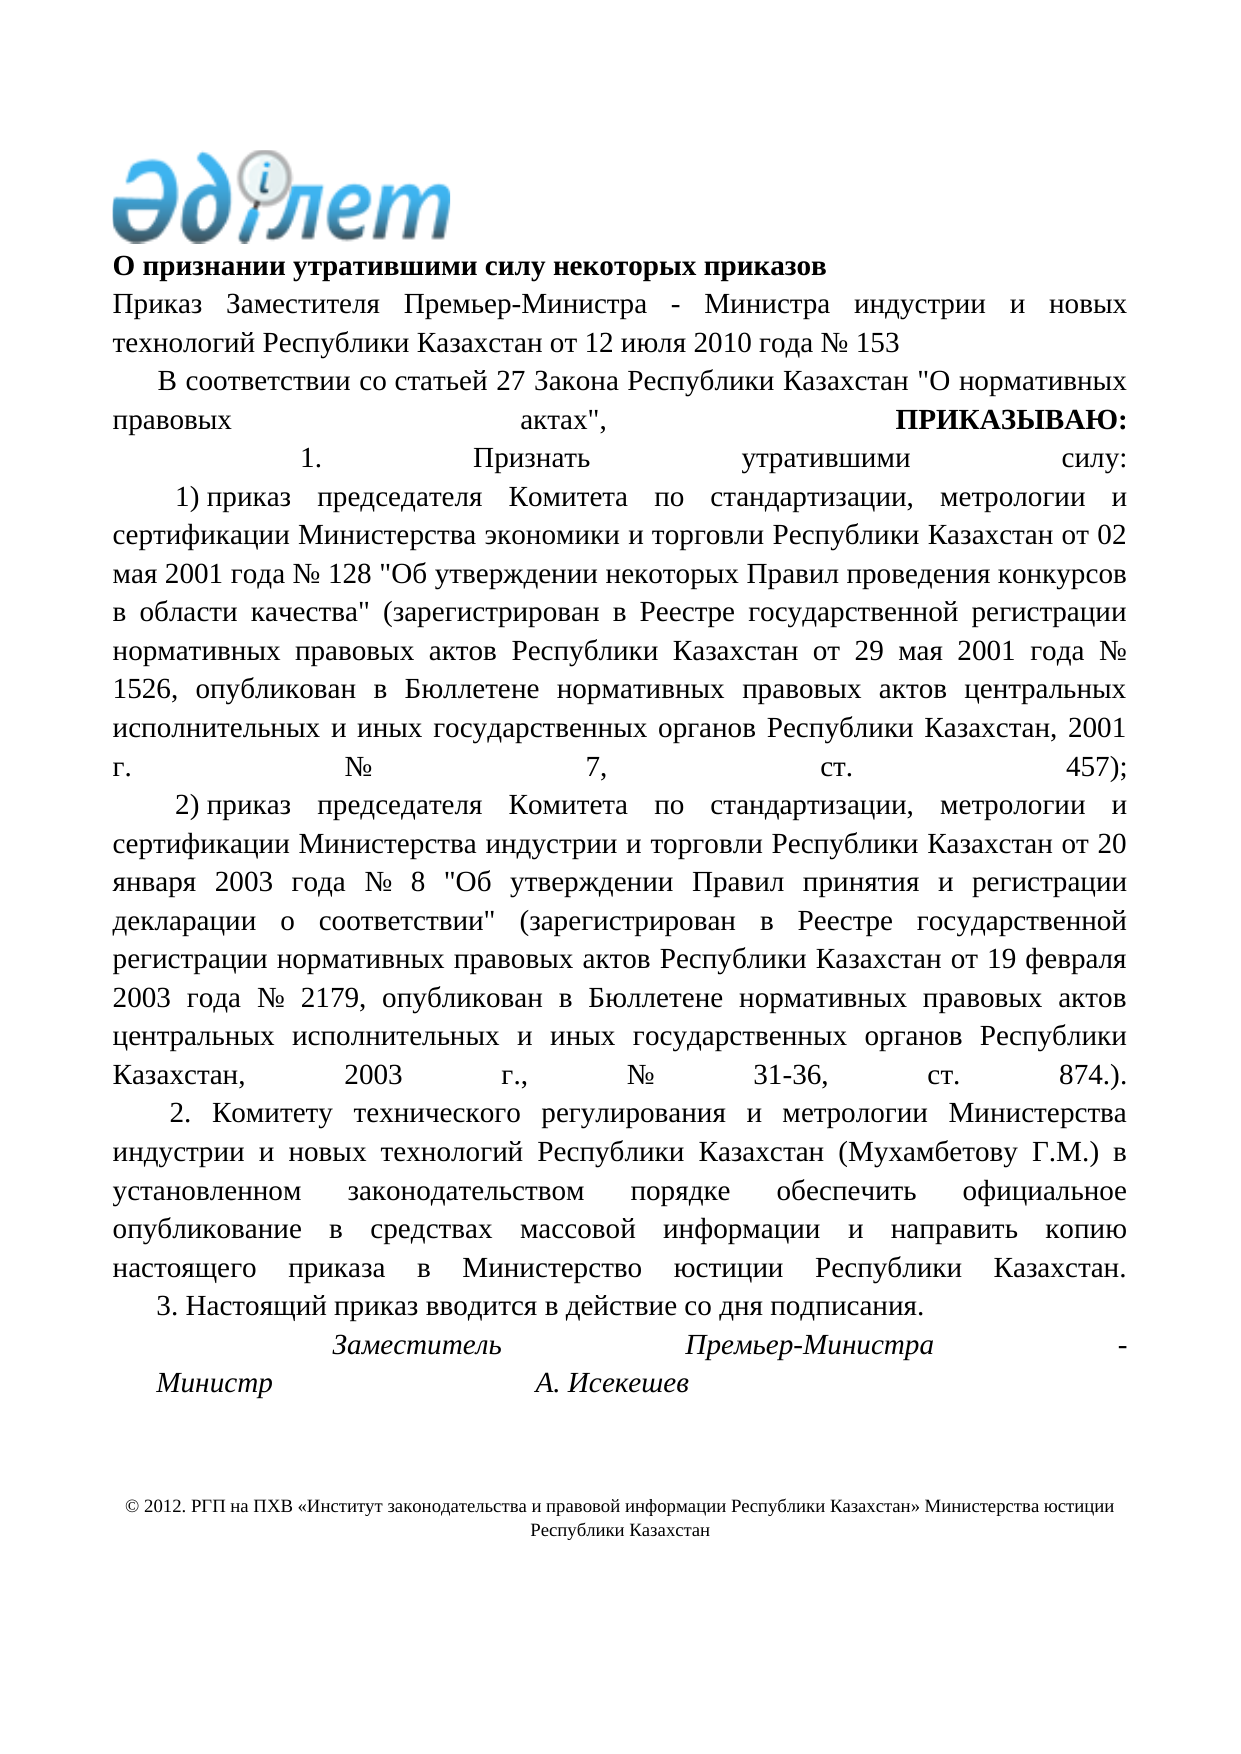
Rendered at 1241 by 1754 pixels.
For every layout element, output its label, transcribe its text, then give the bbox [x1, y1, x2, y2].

picture [112, 150, 451, 244]
text Приказ Заместителя Премьер-Министра - Министра индустрии и новых технологий Республики Казахстан от 12 июля 2010 года № 153 [112, 286, 1128, 358]
text © 2012. РГП на ПХВ «Институт законодательства и правовой информации Республики Казахстан» Министерства юстиции Республики Казахстан [112, 1494, 1128, 1541]
text Заместитель Премьер-Министра - Министр А. Исекешев [112, 1327, 1128, 1399]
text О признании утратившими силу некоторых приказов [112, 248, 1128, 281]
text В соответствии со статьей 27 Закона Республики Казахстан "О нормативных правовых актах", ПРИКАЗЫВАЮ: 1. Признать утратившими силу: 1) приказ председателя Комитета по стандартизации, метрологии и сертификации Министерства экономики и торговли Республики Казахстан от 02 мая 2001 года № 128 "Об утверждении некоторых Правил проведения конкурсов в области качества" (зарегистрирован в Реестре государственной регистрации нормативных правовых актов Республики Казахстан от 29 мая 2001 года № 1526, опубликован в Бюллетене нормативных правовых актов центральных исполнительных и иных государственных органов Республики Казахстан, 2001 г. № 7, ст. 457); 2) приказ председателя Комитета по стандартизации, метрологии и сертификации Министерства индустрии и торговли Республики Казахстан от 20 января 2003 года № 8 "Об утверждении Правил принятия и регистрации декларации о соответствии" (зарегистрирован в Реестре государственной регистрации нормативных правовых актов Республики Казахстан от 19 февраля 2003 года № 2179, опубликован в Бюллетене нормативных правовых актов центральных исполнительных и иных государственных органов Республики Казахстан, 2003 г., № 31-36, ст. 874.). 2. Комитету технического регулирования и метрологии Министерства индустрии и новых технологий Республики Казахстан (Мухамбетову Г.М.) в установленном законодательством порядке обеспечить официальное опубликование в средствах массовой информации и направить копию настоящего приказа в Министерство юстиции Республики Казахстан. 3. Настоящий приказ вводится в действие со дня подписания. [112, 363, 1128, 1322]
